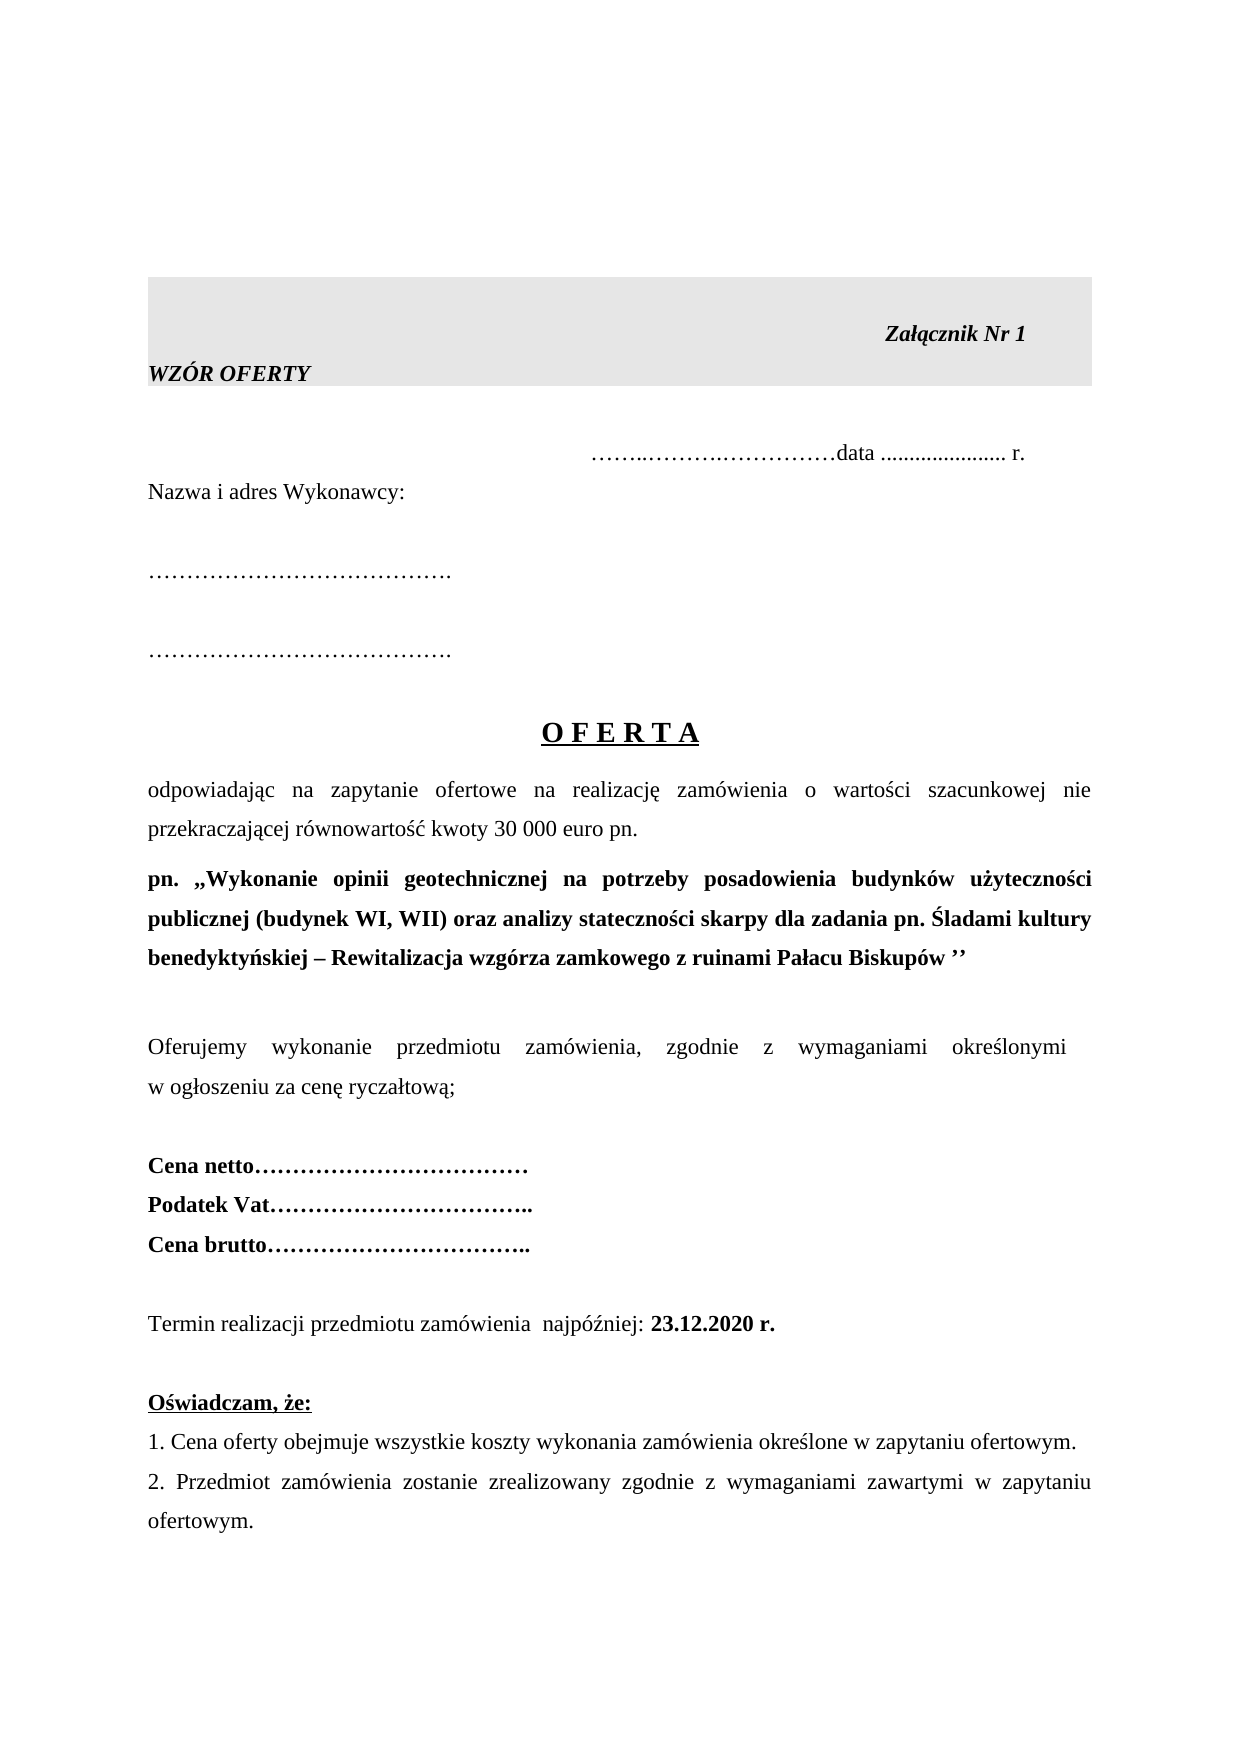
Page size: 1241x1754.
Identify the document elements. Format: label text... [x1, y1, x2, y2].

list Podatek Vat…………………………….. [148, 1191, 1092, 1218]
text 2. Przedmiot zamówienia zostanie zrealizowany zgodnie z wymaganiami zawartymi w zapytaniu ofertowym. [148, 1468, 1092, 1533]
list odpowiadając na zapytanie ofertowe na realizację zamówienia o wartości szacunkowej nie przekraczającej równowartość kwoty 30 000 euro pn. [148, 776, 1092, 842]
text Oferujemy wykonanie przedmiotu zamówienia, zgodnie z wymaganiami określonymi w ogłoszeniu za cenę ryczałtową; [148, 1033, 1092, 1099]
list pn. ,,Wykonanie opinii geotechnicznej na potrzeby posadowienia budynków użyteczności publicznej (budynek WI, WII) oraz analizy stateczności skarpy dla zadania pn. Śladami kultury benedyktyńskiej – Rewitalizacja wzgórza zamkowego z ruinami Pałacu Biskupów ’’ [148, 865, 1092, 970]
list O F E R T A [148, 715, 1092, 748]
list Cena netto……………………………… [148, 1152, 1092, 1178]
list Cena brutto…………………………….. [148, 1231, 1092, 1257]
text WZÓR OFERTY [148, 360, 1092, 386]
text Nazwa i adres Wykonawcy: [148, 478, 1092, 504]
list Termin realizacji przedmiotu zamówienia najpóźniej: 23.12.2020 r. [148, 1310, 1092, 1336]
text Oświadczam, że: [148, 1389, 1092, 1415]
text 1. Cena oferty obejmuje wszystkie koszty wykonania zamówienia określone w zapytaniu ofertowym. [148, 1428, 1092, 1454]
text …………………………………. [148, 636, 1092, 662]
text Załącznik Nr 1 [148, 320, 1092, 347]
text ……..……….……………data ...................... r. [590, 439, 1092, 465]
text …………………………………. [148, 557, 1092, 583]
